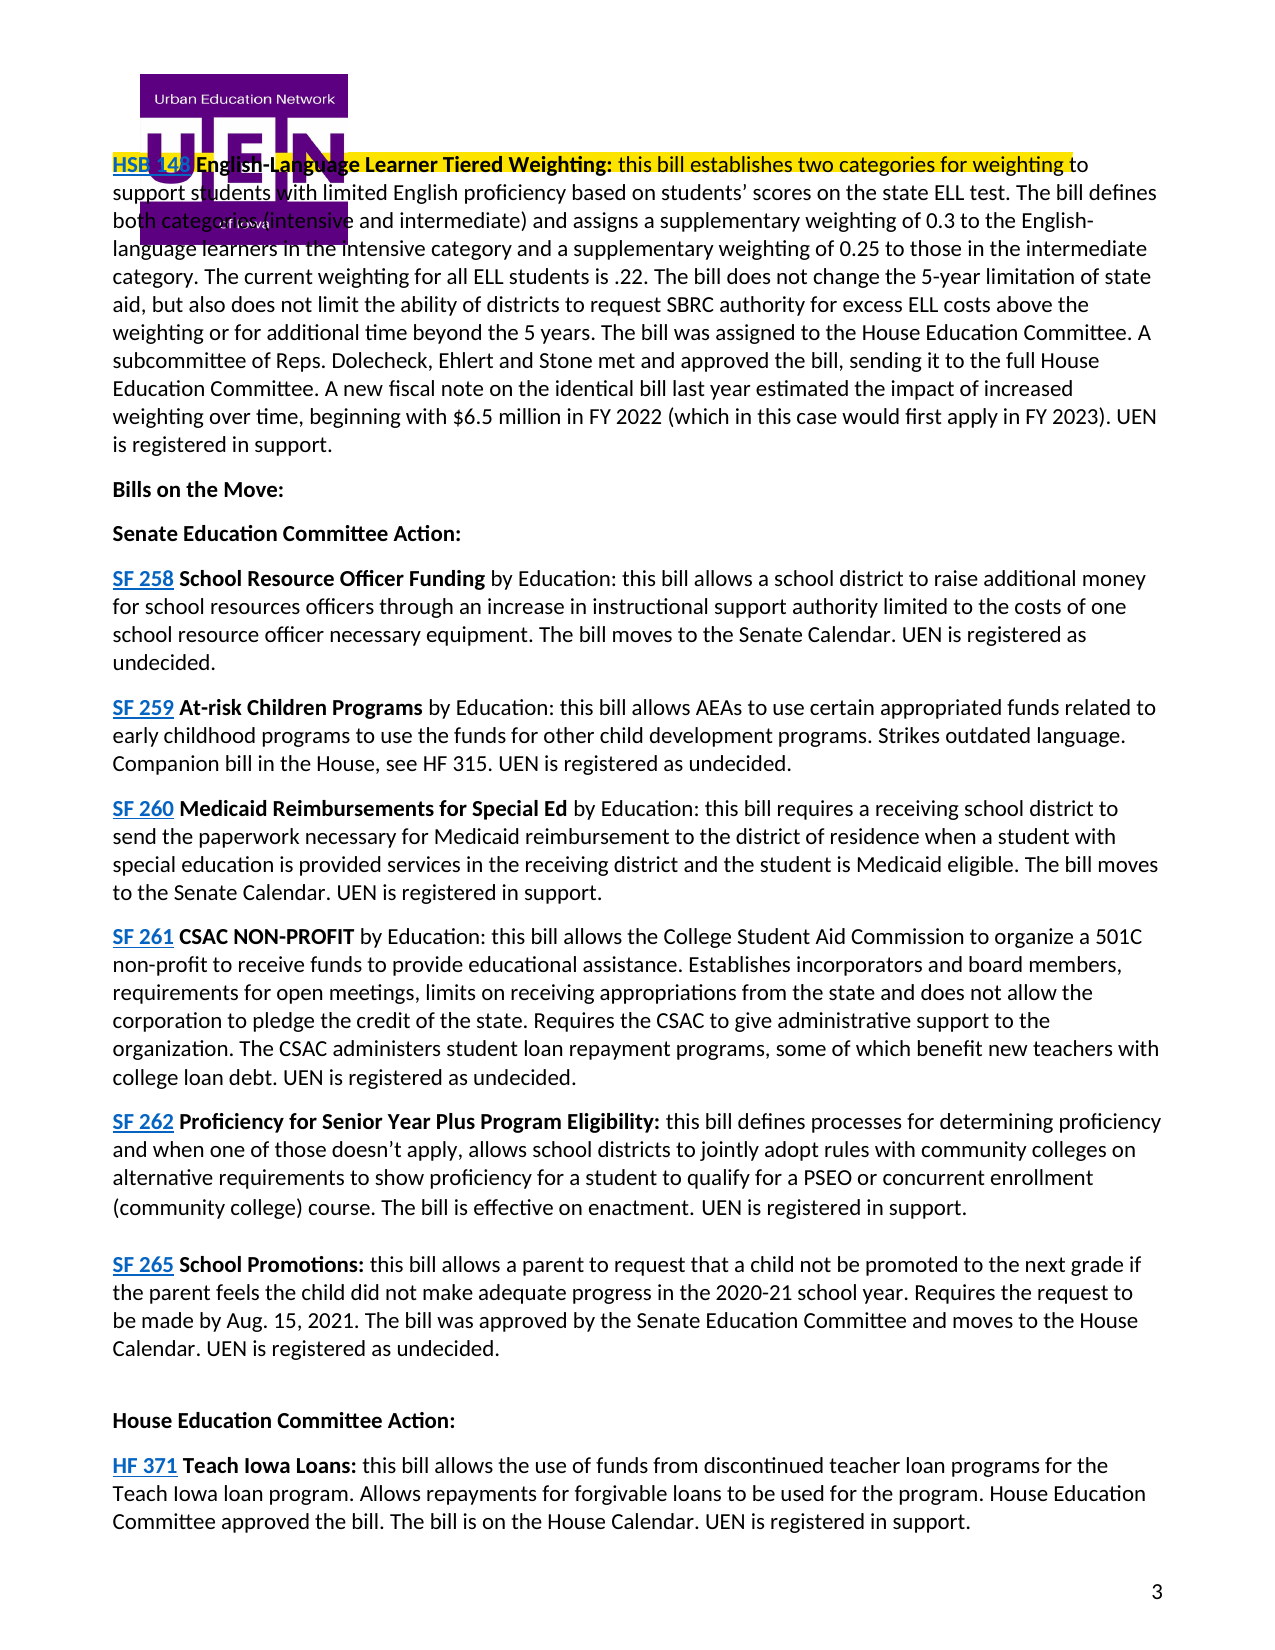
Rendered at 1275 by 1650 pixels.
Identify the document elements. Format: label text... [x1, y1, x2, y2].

text Senate Education Committee Action: [112, 519, 1162, 548]
text HSB 148 English-Language Learner Tiered Weighting: this bill establishes two categories for weighting to support students with limited English proficiency based on students’ scores on the state ELL test. The bill defines both categories (intensive and intermediate) and assigns a supplementary weighting of 0.3 to the English-language learners in the intensive category and a supplementary weighting of 0.25 to those in the intermediate category. The current weighting for all ELL students is .22. The bill does not change the 5-year limitation of state aid, but also does not limit the ability of districts to request SBRC authority for excess ELL costs above the weighting or for additional time beyond the 5 years. The bill was assigned to the House Education Committee. A subcommittee of Reps. Dolecheck, Ehlert and Stone met and approved the bill, sending it to the full House Education Committee. A new fiscal note on the identical bill last year estimated the impact of increased weighting over time, beginning with $6.5 million in FY 2022 (which in this case would first apply in FY 2023). UEN is registered in support. [112, 150, 1162, 458]
text SF 259 At-risk Children Programs by Education: this bill allows AEAs to use certain appropriated funds related to early childhood programs to use the funds for other child development programs. Strikes outdated language. Companion bill in the House, see HF 315. UEN is registered as undecided. [112, 693, 1162, 777]
text SF 265 School Promotions: this bill allows a parent to request that a child not be promoted to the next grade if the parent feels the child did not make adequate progress in the 2020-21 school year. Requires the request to be made by Aug. 15, 2021. The bill was approved by the Senate Education Committee and moves to the House Calendar. UEN is registered as undecided. [112, 1250, 1162, 1362]
text SF 262 Proficiency for Senior Year Plus Program Eligibility: this bill defines processes for determining proficiency and when one of those doesn’t apply, allows school districts to jointly adopt rules with community colleges on alternative requirements to show proficiency for a student to qualify for a PSEO or concurrent enrollment (community college) course. The bill is effective on enactment. UEN is registered in support. [112, 1107, 1162, 1222]
picture [140, 74, 348, 150]
text SF 261 CSAC NON-PROFIT by Education: this bill allows the College Student Aid Commission to organize a 501C non-profit to receive funds to provide educational assistance. Establishes incorporators and board members, requirements for open meetings, limits on receiving appropriations from the state and does not allow the corporation to pledge the credit of the state. Requires the CSAC to give administrative support to the organization. The CSAC administers student loan repayment programs, some of which benefit new teachers with college loan debt. UEN is registered as undecided. [112, 922, 1162, 1091]
text Bills on the Move: [112, 475, 1162, 503]
text HF 371 Teach Iowa Loans: this bill allows the use of funds from discontinued teacher loan programs for the Teach Iowa loan program. Allows repayments for forgivable loans to be used for the program. House Education Committee approved the bill. The bill is on the House Calendar. UEN is registered in support. [112, 1451, 1162, 1535]
text SF 260 Medicaid Reimbursements for Special Ed by Education: this bill requires a receiving school district to send the paperwork necessary for Medicaid reimbursement to the district of residence when a student with special education is provided services in the receiving district and the student is Medicaid eligible. The bill moves to the Senate Calendar. UEN is registered in support. [112, 794, 1162, 906]
text SF 258 School Resource Officer Funding by Education: this bill allows a school district to raise additional money for school resources officers through an increase in instructional support authority limited to the costs of one school resource officer necessary equipment. The bill moves to the Senate Calendar. UEN is registered as undecided. [112, 564, 1162, 676]
text House Education Committee Action: [112, 1407, 1162, 1435]
